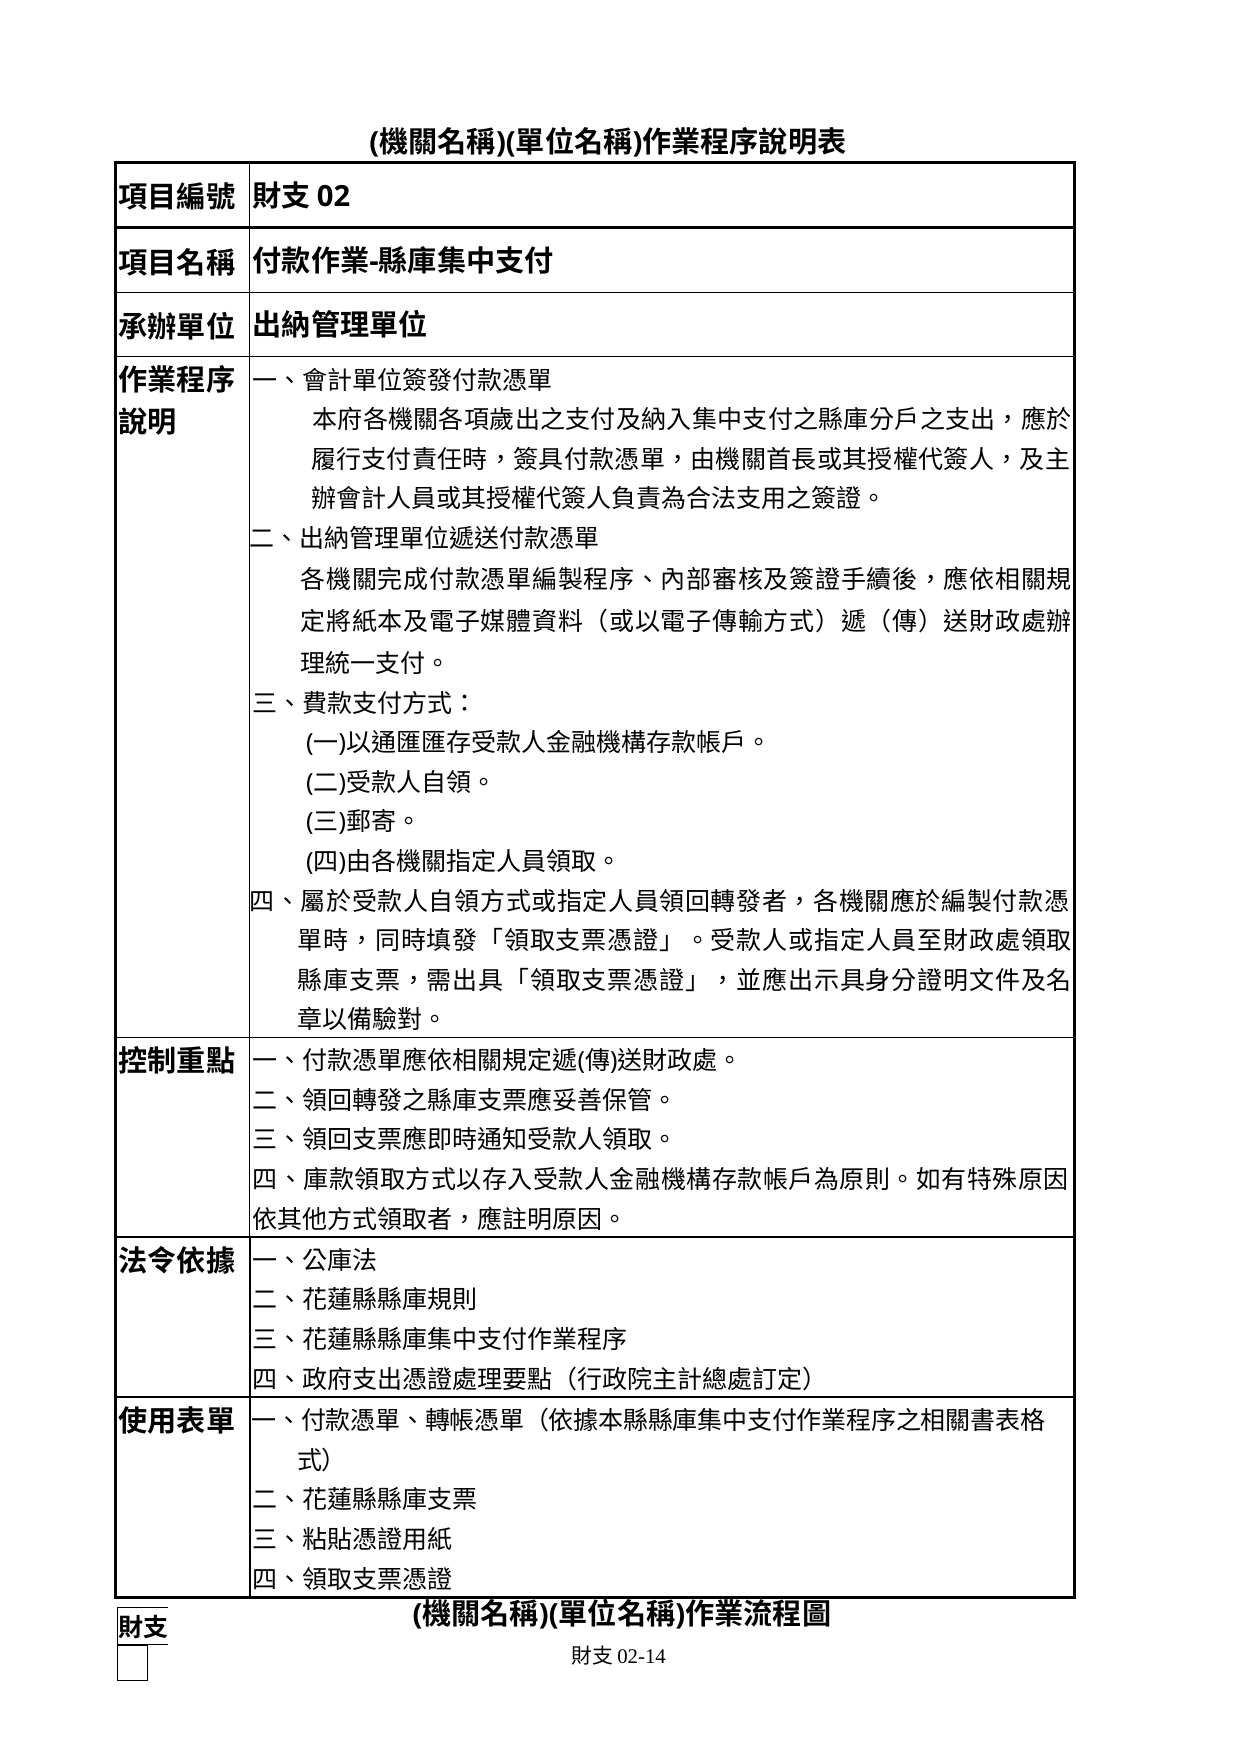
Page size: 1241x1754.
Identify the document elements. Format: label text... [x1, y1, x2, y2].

table_header 財支02 [250, 164, 1073, 226]
table_header 項目編號 [117, 164, 249, 226]
table_cell 付款作業-縣庫集中支付 [250, 229, 1073, 292]
table_cell 承辦單位 [117, 293, 249, 356]
table_cell 一、付款憑單應依相關規定遞(傳)送財政處。 二、領回轉發之縣庫支票應妥善保管。 三、領回支票應即時通知受款人領取。 四、庫款領取方式以存入受款人金融機構存款帳戶為原則。如有特殊原因依其他方式領取者，應註明原因。 [250, 1038, 1073, 1236]
table_cell 一、付款憑單、轉帳憑單（依據本縣縣庫集中支付作業程序之相關書表格式） 二、花蓮縣縣庫支票 三、粘貼憑證用紙 四、領取支票憑證 [251, 1398, 1073, 1596]
text (機關名稱)(單位名稱)作業流程圖 [215, 1599, 1122, 1630]
table_cell 作業程序說明 [117, 357, 249, 1037]
table_cell 法令依據 [117, 1238, 249, 1396]
text (機關名稱)(單位名稱)作業程序說明表 [121, 118, 1122, 161]
table_cell 控制重點 [117, 1038, 249, 1236]
table_cell 一、會計單位簽發付款憑單 本府各機關各項歲出之支付及納入集中支付之縣庫分戶之支出，應於履行支付責任時，簽具付款憑單，由機關首長或其授權代簽人，及主辦會計人員或其授權代簽人負責為合法支用之簽證。 二、出納管理單位遞送付款憑單 各機關完成付款憑單編製程序、內部審核及簽證手續後，應依相關規定將紙本及電子媒體資料（或以電子傳輸方式）遞（傳）送財政處辦理統一支付。 三、費款支付方式： (一)以通匯匯存受款人金融機構存款帳戶。 (二)受款人自領。 (三)郵寄。 (四)由各機關指定人員領取。 四、屬於受款人自領方式或指定人員領回轉發者，各機關應於編製付款憑單時，同時填發「領取支票憑證」。受款人或指定人員至財政處領取縣庫支票，需出具「領取支票憑證」，並應出示具身分證明文件及名章以備驗對。 [250, 357, 1073, 1037]
table_cell 使用表單 [117, 1398, 249, 1596]
table_cell 出納管理單位 [250, 293, 1073, 356]
table_cell 項目名稱 [117, 229, 249, 292]
table_cell 一、公庫法 二、花蓮縣縣庫規則 三、花蓮縣縣庫集中支付作業程序 四、政府支出憑證處理要點（行政院主計總處訂定） [251, 1238, 1073, 1396]
